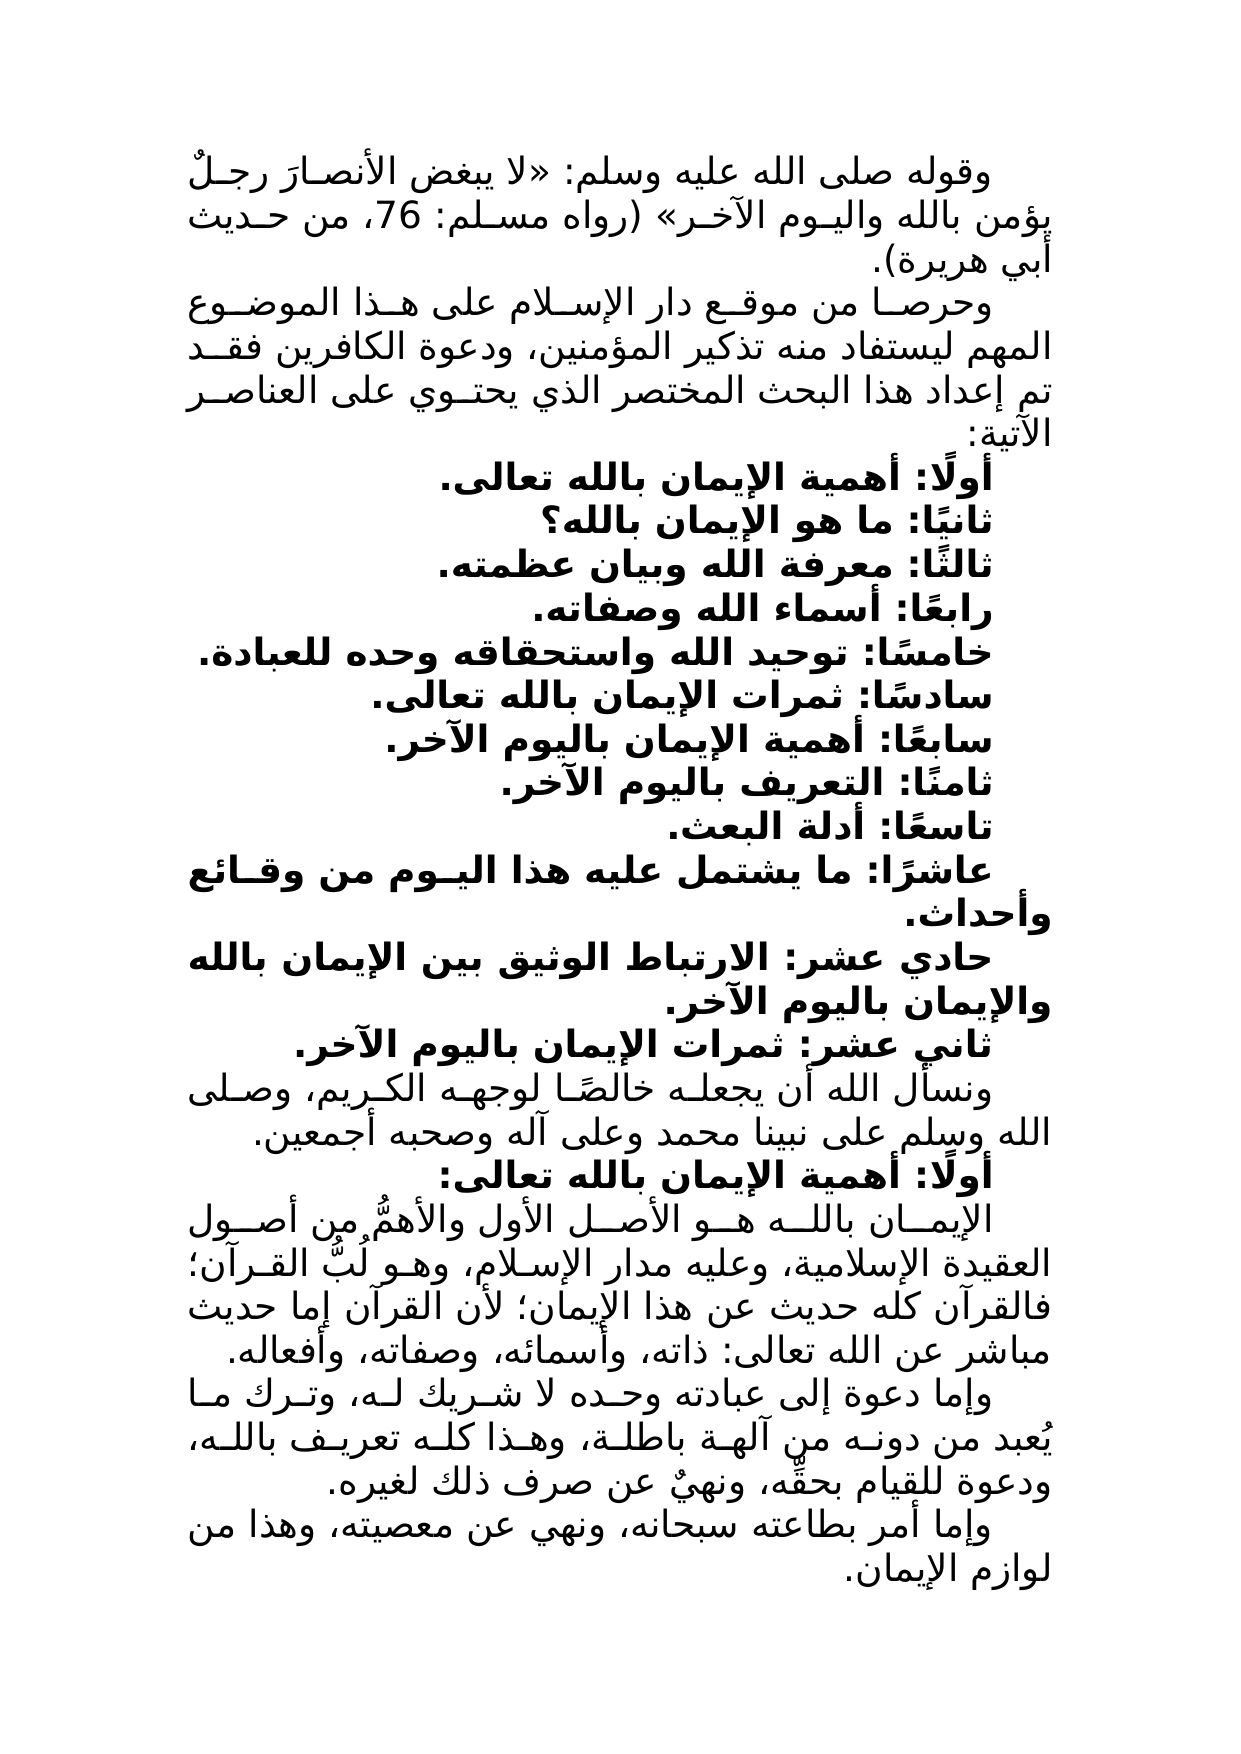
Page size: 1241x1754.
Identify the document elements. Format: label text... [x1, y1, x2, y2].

text ثامنًا: التعريف باليوم الآخر. [187, 761, 1053, 805]
text وإما أمر بطاعته سبحانه، ونهي عن معصيته، وهذا من لوازم الإيمان. [187, 1503, 1053, 1590]
text خامسًا: توحيد الله واستحقاقه وحده للعبادة. [187, 630, 1053, 674]
text وإما دعوة إلى عبادته وحده لا شريك له، وترك ما يُعبد من دونه من آلهة باطلة، وهذا كله تعريف بالله، ودعوة للقيام بحقِّه، ونهيٌ عن صرف ذلك لغيره. [187, 1372, 1053, 1503]
text حادي عشر: الارتباط الوثيق بين الإيمان بالله والإيمان باليوم الآخر. [187, 936, 1053, 1023]
text وقوله صلى الله عليه وسلم: «لا يبغض الأنصارَ رجلٌ يؤمن بالله واليوم الآخر» (رواه مسلم: 76، من حديث أبي هريرة). [187, 150, 1053, 281]
text ثانيًا: ما هو الإيمان بالله؟ [187, 499, 1053, 543]
text ونسأل الله أن يجعله خالصًا لوجهه الكريم، وصلى الله وسلم على نبينا محمد وعلى آله وصحبه أجمعين. [187, 1067, 1053, 1154]
text تاسعًا: أدلة البعث. [187, 805, 1053, 848]
text ثاني عشر: ثمرات الإيمان باليوم الآخر. [187, 1023, 1053, 1067]
text رابعًا: أسماء الله وصفاته. [187, 586, 1053, 630]
text الإيمان بالله هو الأصل الأول والأهمُّ من أصول العقيدة الإسلامية، وعليه مدار الإسلام، وهو لُبُّ القرآن؛ فالقرآن كله حديث عن هذا الإيمان؛ لأن القرآن إما حديث مباشر عن الله تعالى: ذاته، وأسمائه، وصفاته، وأفعاله. [187, 1197, 1053, 1372]
text ثالثًا: معرفة الله وبيان عظمته. [187, 543, 1053, 586]
text وحرصا من موقع دار الإسلام على هذا الموضوع المهم ليستفاد منه تذكير المؤمنين، ودعوة الكافرين فقد تم إعداد هذا البحث المختصر الذي يحتوي على العناصر الآتية: [187, 281, 1053, 456]
text أولًا: أهمية الإيمان بالله تعالى: [187, 1154, 1053, 1197]
text أولًا: أهمية الإيمان بالله تعالى. [187, 456, 1053, 499]
text سادسًا: ثمرات الإيمان بالله تعالى. [187, 674, 1053, 717]
text سابعًا: أهمية الإيمان باليوم الآخر. [187, 717, 1053, 761]
text عاشرًا: ما يشتمل عليه هذا اليوم من وقائع وأحداث. [187, 848, 1053, 936]
